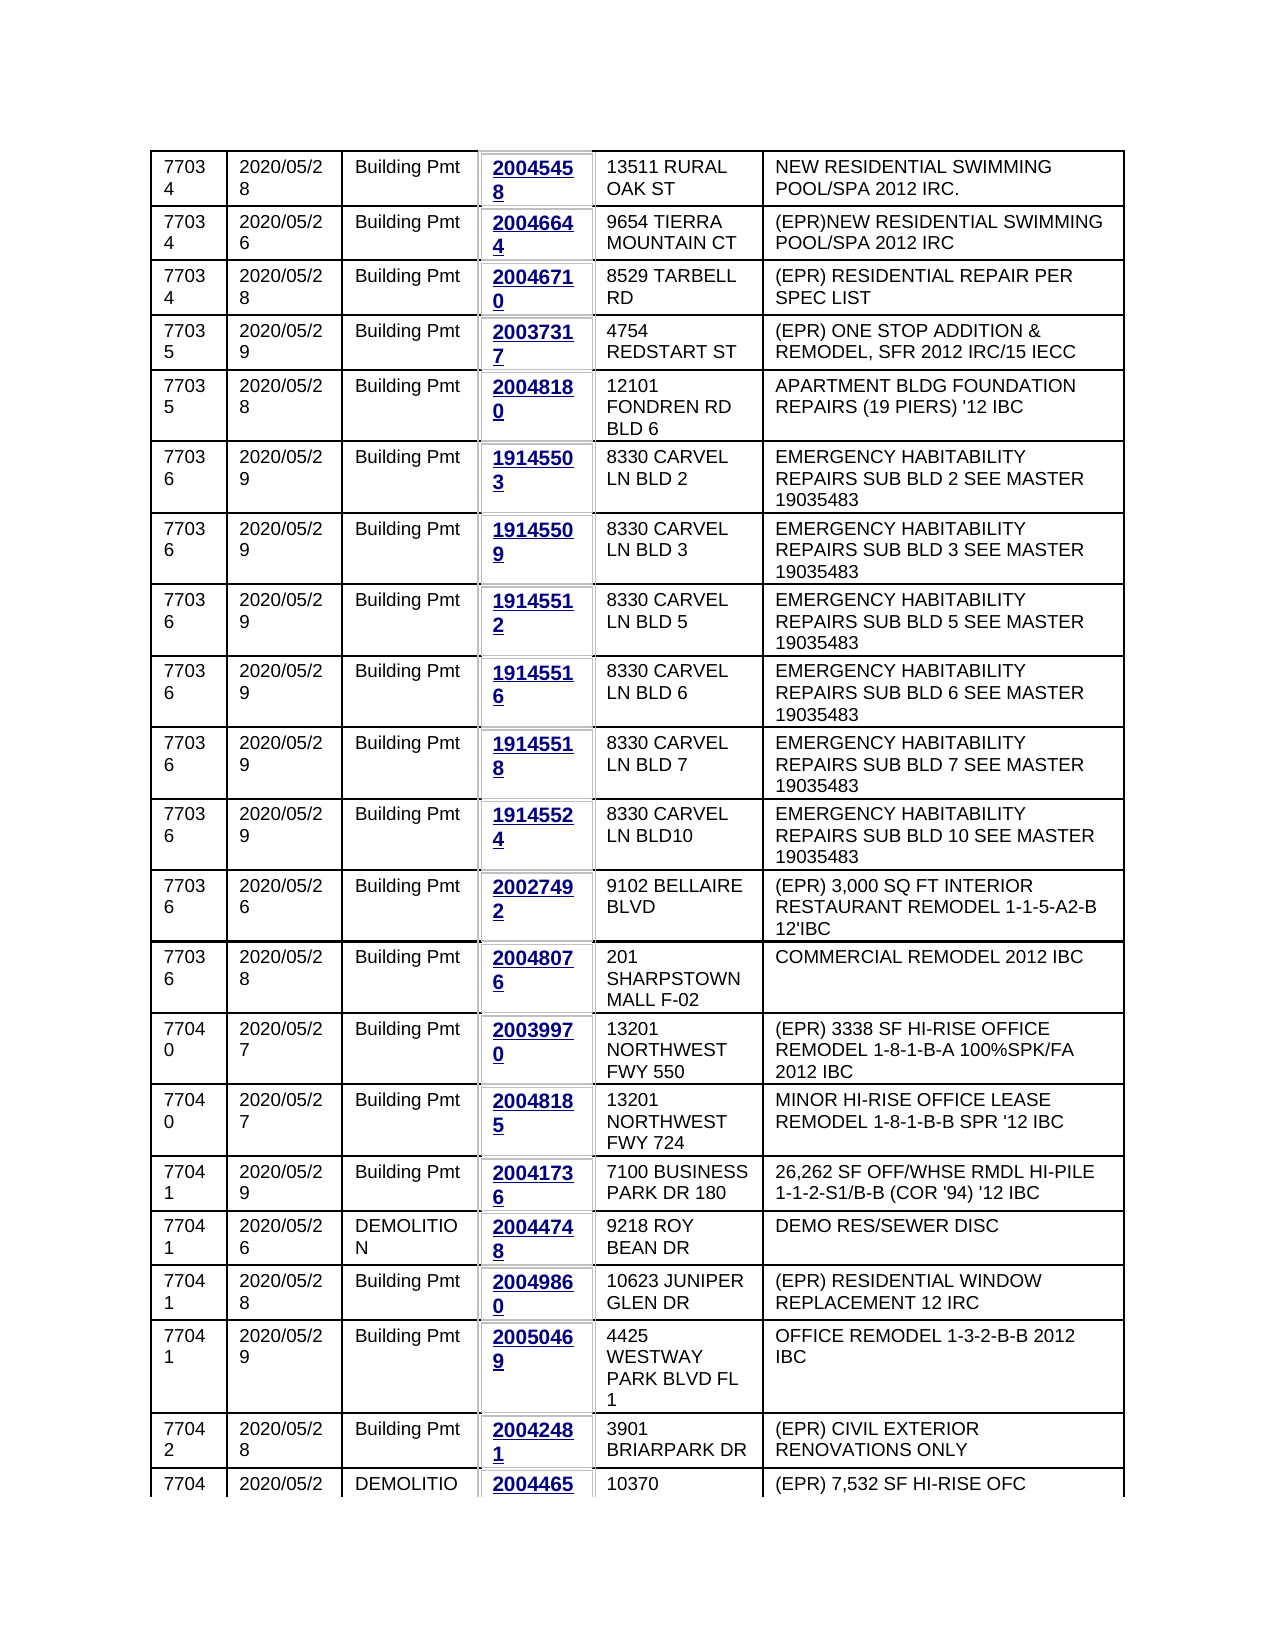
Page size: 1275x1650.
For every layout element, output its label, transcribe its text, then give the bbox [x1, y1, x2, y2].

table_cell 3901 BRIARPARK DR [596, 1414, 762, 1467]
table_cell 2020/05/27 [228, 1085, 341, 1155]
table_cell 77041 [152, 1321, 226, 1412]
table_cell 19145518 [482, 731, 592, 797]
table_cell 77036 [152, 728, 226, 797]
table_cell APARTMENT BLDG FOUNDATION REPAIRS (19 PIERS) '12 IBC [764, 371, 1123, 440]
table_cell 10623 JUNIPER GLEN DR [596, 1266, 762, 1319]
table_cell 77035 [152, 316, 226, 369]
table_cell Building Pmt [343, 943, 477, 1012]
table_cell 77040 [152, 1014, 226, 1083]
table_cell 26,262 SF OFF/WHSE RMDL HI-PILE 1-1-2-S1/B-B (COR '94) '12 IBC [764, 1157, 1123, 1209]
table_cell 77034 [152, 261, 226, 314]
table_cell 77034 [152, 207, 226, 259]
table_cell 20048076 [482, 945, 592, 1012]
table_cell 20046644 [482, 210, 592, 259]
table_cell 2020/05/28 [228, 261, 341, 314]
table_cell Building Pmt [343, 442, 477, 512]
table_cell Building Pmt [343, 1266, 477, 1319]
table_cell 2020/05/29 [228, 514, 341, 583]
table_cell 2020/05/28 [228, 1414, 341, 1467]
table_cell 2020/05/28 [228, 152, 341, 205]
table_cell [764, 1469, 1123, 1497]
table_cell 13201 NORTHWEST FWY 724 [596, 1085, 762, 1155]
table_cell Building Pmt [343, 152, 477, 205]
table_cell 77042 [152, 1469, 226, 1497]
table_cell 2020/05/29 [228, 728, 341, 797]
table_cell (EPR) CIVIL EXTERIOR RENOVATIONS ONLY [764, 1414, 1123, 1467]
table_cell Building Pmt [343, 800, 477, 869]
table_cell 8529 TARBELL RD [596, 261, 762, 314]
table_cell 19145512 [482, 588, 592, 654]
table_cell 20037317 [482, 319, 592, 369]
table_cell Building Pmt [343, 585, 477, 654]
table_cell 77034 [152, 152, 226, 205]
table_cell COMMERCIAL REMODEL 2012 IBC [764, 943, 1123, 1012]
table_cell 2020/05/29 [228, 657, 341, 726]
table_cell 77035 [152, 371, 226, 440]
table_cell EMERGENCY HABITABILITY REPAIRS SUB BLD 2 SEE MASTER 19035483 [764, 442, 1123, 512]
table_cell (EPR) 3,000 SQ FT INTERIOR RESTAURANT REMODEL 1-1-5-A2-B 12'IBC [764, 871, 1123, 940]
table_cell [596, 1469, 762, 1497]
table_cell DEMOLITION [343, 1469, 477, 1497]
table_cell 2020/05/29 [228, 585, 341, 654]
table_cell 4754 REDSTART ST [596, 316, 762, 369]
table_cell 77040 [152, 1085, 226, 1155]
table_cell EMERGENCY HABITABILITY REPAIRS SUB BLD 6 SEE MASTER 19035483 [764, 657, 1123, 726]
table_cell 77036 [152, 585, 226, 654]
table_cell 77041 [152, 1266, 226, 1319]
table_cell 8330 CARVEL LN BLD 6 [596, 657, 762, 726]
table_cell Building Pmt [343, 371, 477, 440]
table_cell 9654 TIERRA MOUNTAIN CT [596, 207, 762, 259]
table_cell Building Pmt [343, 207, 477, 259]
table_cell Building Pmt [343, 657, 477, 726]
table_cell 9218 ROY BEAN DR [596, 1212, 762, 1264]
table_cell Building Pmt [343, 871, 477, 940]
table_cell 2020/05/28 [228, 1266, 341, 1319]
table_cell EMERGENCY HABITABILITY REPAIRS SUB BLD 5 SEE MASTER 19035483 [764, 585, 1123, 654]
table_cell 2020/05/28 [228, 371, 341, 440]
table_cell 20039970 [482, 1017, 592, 1083]
table_cell 2020/05/26 [228, 871, 341, 940]
table_cell EMERGENCY HABITABILITY REPAIRS SUB BLD 10 SEE MASTER 19035483 [764, 800, 1123, 869]
table_cell 19145524 [482, 802, 592, 869]
table_cell DEMO RES/SEWER DISC [764, 1212, 1123, 1264]
table_cell 19145509 [482, 516, 592, 583]
table_cell 77041 [152, 1212, 226, 1264]
table_cell 20046710 [482, 264, 592, 314]
table_cell Building Pmt [343, 261, 477, 314]
table_cell 20027492 [482, 874, 592, 940]
table_cell 20044748 [482, 1214, 592, 1264]
table_cell 2020/05/29 [228, 316, 341, 369]
table_cell DEMOLITION [343, 1212, 477, 1264]
table_cell 77042 [152, 1414, 226, 1467]
table_cell 20048180 [482, 373, 592, 440]
table_cell 77036 [152, 871, 226, 940]
table_cell 20045458 [482, 155, 592, 205]
table_cell Building Pmt [343, 1085, 477, 1155]
table_cell 2020/05/29 [228, 1321, 341, 1412]
table_cell 77036 [152, 514, 226, 583]
table_cell 20050469 [482, 1324, 592, 1412]
table_cell 2020/05/26 [228, 207, 341, 259]
table_cell OFFICE REMODEL 1-3-2-B-B 2012 IBC [764, 1321, 1123, 1412]
table_cell (EPR) 3338 SF HI-RISE OFFICE REMODEL 1-8-1-B-A 100%SPK/FA 2012 IBC [764, 1014, 1123, 1083]
table_cell 7100 BUSINESS PARK DR 180 [596, 1157, 762, 1209]
table_cell EMERGENCY HABITABILITY REPAIRS SUB BLD 3 SEE MASTER 19035483 [764, 514, 1123, 583]
table_cell Building Pmt [343, 1014, 477, 1083]
table_cell 20041736 [482, 1160, 592, 1209]
table_cell 77036 [152, 657, 226, 726]
table_cell Building Pmt [343, 316, 477, 369]
table_cell 2020/05/29 [228, 1157, 341, 1209]
table_cell 2020/05/26 [228, 1469, 341, 1497]
table_cell 13201 NORTHWEST FWY 550 [596, 1014, 762, 1083]
table_cell Building Pmt [343, 1414, 477, 1467]
table_cell 9102 BELLAIRE BLVD [596, 871, 762, 940]
table_cell 20049860 [482, 1269, 592, 1319]
table_cell (EPR) RESIDENTIAL REPAIR PER SPEC LIST [764, 261, 1123, 314]
table_cell 8330 CARVEL LN BLD 2 [596, 442, 762, 512]
table_cell 8330 CARVEL LN BLD 7 [596, 728, 762, 797]
table_cell 2020/05/26 [228, 1212, 341, 1264]
table_cell (EPR) ONE STOP ADDITION & REMODEL, SFR 2012 IRC/15 IECC [764, 316, 1123, 369]
table_cell 2020/05/27 [228, 1014, 341, 1083]
table_cell Building Pmt [343, 728, 477, 797]
table_cell 77036 [152, 442, 226, 512]
table_cell 8330 CARVEL LN BLD 3 [596, 514, 762, 583]
table_cell 8330 CARVEL LN BLD10 [596, 800, 762, 869]
table_cell 8330 CARVEL LN BLD 5 [596, 585, 762, 654]
table_cell 2020/05/28 [228, 943, 341, 1012]
table_cell 12101 FONDREN RD BLD 6 [596, 371, 762, 440]
table_cell Building Pmt [343, 1157, 477, 1209]
table_cell 13511 RURAL OAK ST [596, 152, 762, 205]
table_cell 19145503 [482, 445, 592, 512]
table_cell 20044659 [482, 1471, 592, 1497]
table_cell 19145516 [482, 659, 592, 726]
table_cell 20048185 [482, 1088, 592, 1155]
table_cell NEW RESIDENTIAL SWIMMING POOL/SPA 2012 IRC. [764, 152, 1123, 205]
table_cell 2020/05/29 [228, 442, 341, 512]
table_cell (EPR) RESIDENTIAL WINDOW REPLACEMENT 12 IRC [764, 1266, 1123, 1319]
table_cell 2020/05/29 [228, 800, 341, 869]
table_cell EMERGENCY HABITABILITY REPAIRS SUB BLD 7 SEE MASTER 19035483 [764, 728, 1123, 797]
table_cell 4425 WESTWAY PARK BLVD FL 1 [596, 1321, 762, 1412]
table_cell Building Pmt [343, 514, 477, 583]
table_cell 20042481 [482, 1417, 592, 1467]
table_cell 77036 [152, 800, 226, 869]
table_cell 77036 [152, 943, 226, 1012]
table_cell Building Pmt [343, 1321, 477, 1412]
table_cell 201 SHARPSTOWN MALL F-02 [596, 943, 762, 1012]
table_cell (EPR)NEW RESIDENTIAL SWIMMING POOL/SPA 2012 IRC [764, 207, 1123, 259]
table_cell 77041 [152, 1157, 226, 1209]
table_cell MINOR HI-RISE OFFICE LEASE REMODEL 1-8-1-B-B SPR '12 IBC [764, 1085, 1123, 1155]
